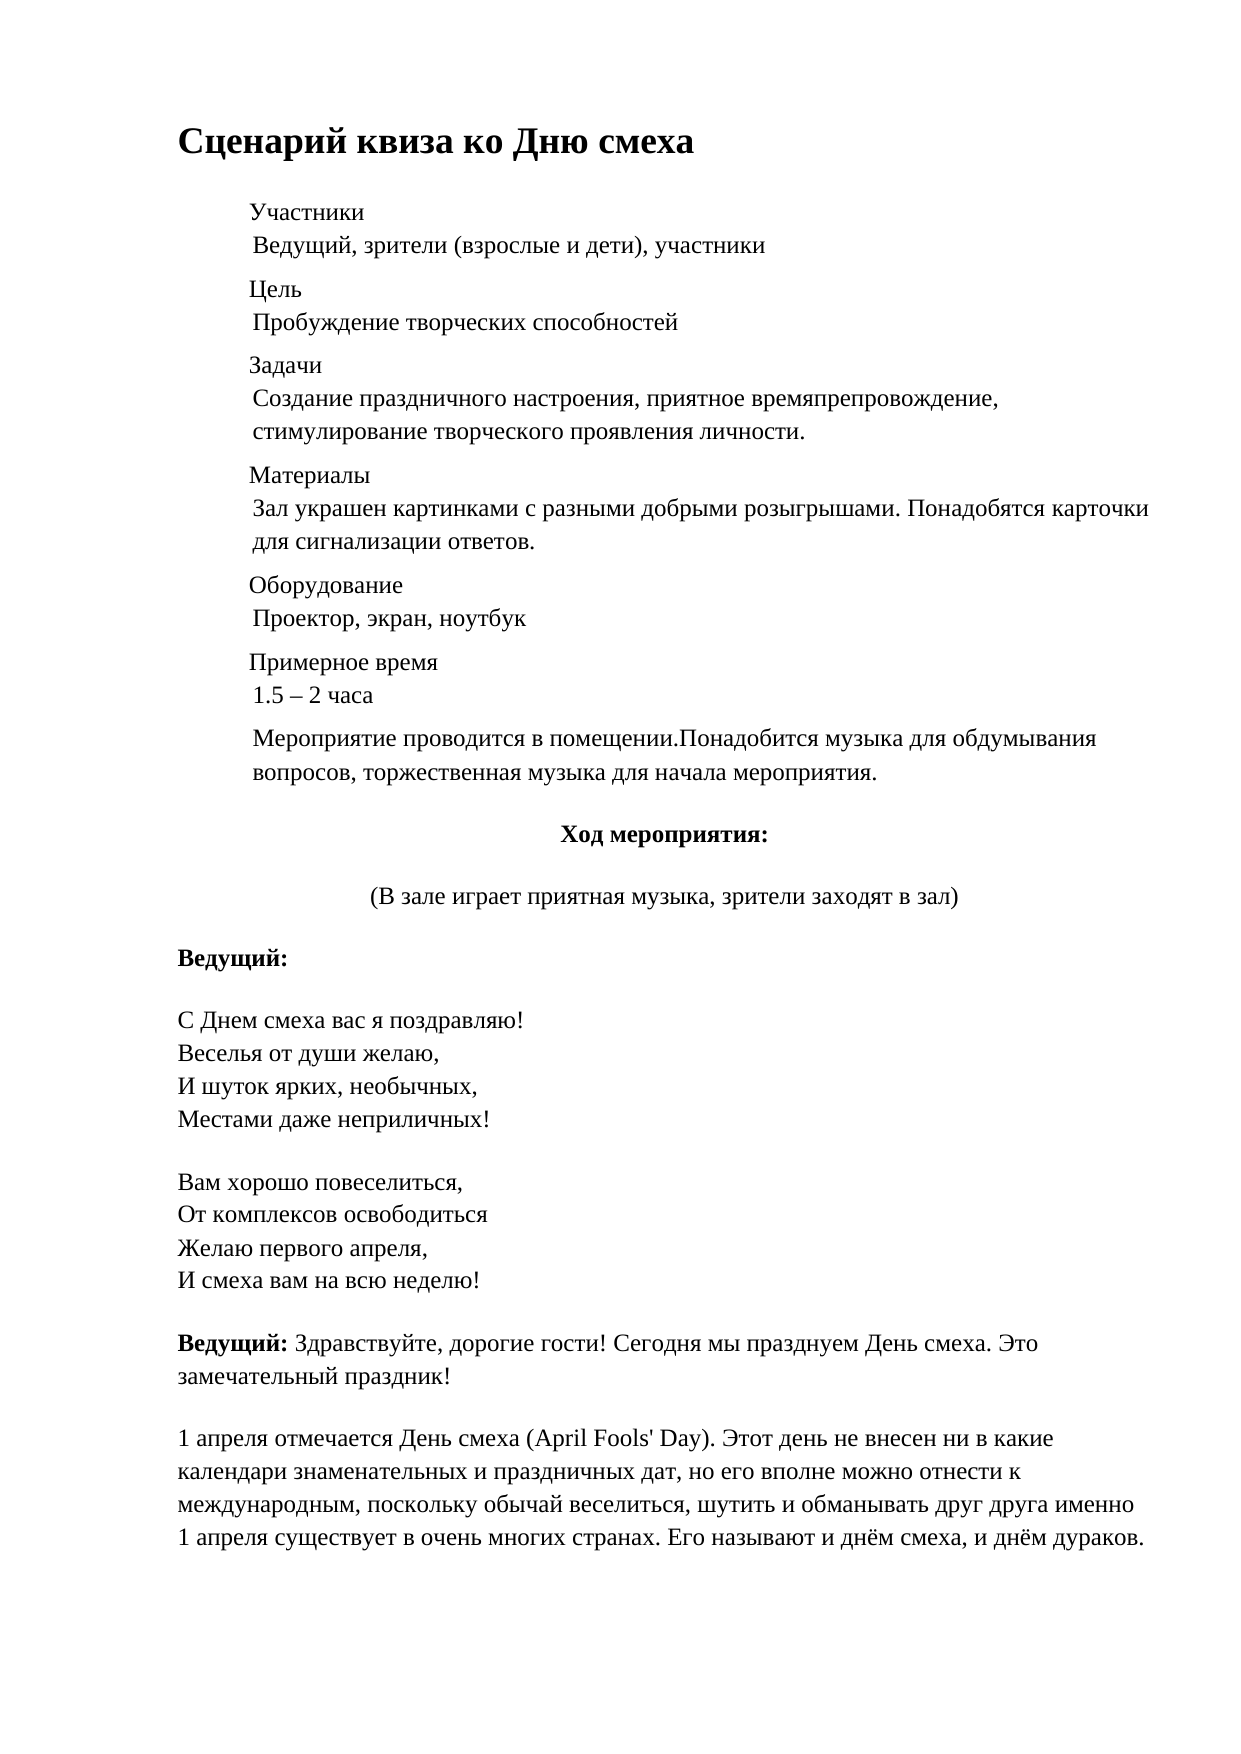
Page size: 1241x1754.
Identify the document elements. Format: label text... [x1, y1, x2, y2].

text Пробуждение творческих способностей [252, 307, 1152, 335]
text Оборудование [249, 570, 1152, 599]
text С Днем смеха вас я поздравляю! Веселья от души желаю, И шуток ярких, необычных, Местами даже неприличных! [177, 1005, 1152, 1133]
text Создание праздничного настроения, приятное времяпрепровождение, стимулирование творческого проявления личности. [252, 383, 1152, 445]
text Зал украшен картинками с разными добрыми розыгрышами. Понадобятся карточки для сигнализации ответов. [252, 493, 1152, 555]
text Ведущий, зрители (взрослые и дети), участники [252, 230, 1152, 259]
text (В зале играет приятная музыка, зрители заходят в зал) [177, 881, 1152, 910]
text Материалы [249, 460, 1152, 489]
text 1.5 – 2 часа [252, 680, 1152, 708]
text Мероприятие проводится в помещении.Понадобится музыка для обдумывания вопросов, торжественная музыка для начала мероприятия. [252, 723, 1152, 785]
text Примерное время [249, 647, 1152, 676]
subtitle Сценарий квиза ко Дню смеха [177, 118, 1152, 161]
text Проектор, экран, ноутбук [252, 603, 1152, 632]
text Ведущий: Здравствуйте, дорогие гости! Сегодня мы празднуем День смеха. Это замечательный праздник! [177, 1328, 1152, 1389]
text Ведущий: [177, 943, 1152, 972]
text Вам хорошо повеселиться, От комплексов освободиться Желаю первого апреля, И смеха вам на всю неделю! [177, 1167, 1152, 1294]
text Цель [249, 274, 1152, 302]
text Ход мероприятия: [177, 819, 1152, 847]
text Задачи [249, 350, 1152, 379]
text 1 апреля отмечается День смеха (April Fools' Day). Этот день не внесен ни в какие календари знаменательных и праздничных дат, но его вполне можно отнести к международным, поскольку обычай веселиться, шутить и обманывать друг друга именно 1 апреля существует в очень многих странах. Его называют и днём смеха, и днём дураков. [177, 1423, 1152, 1551]
text Участники [249, 197, 1152, 226]
